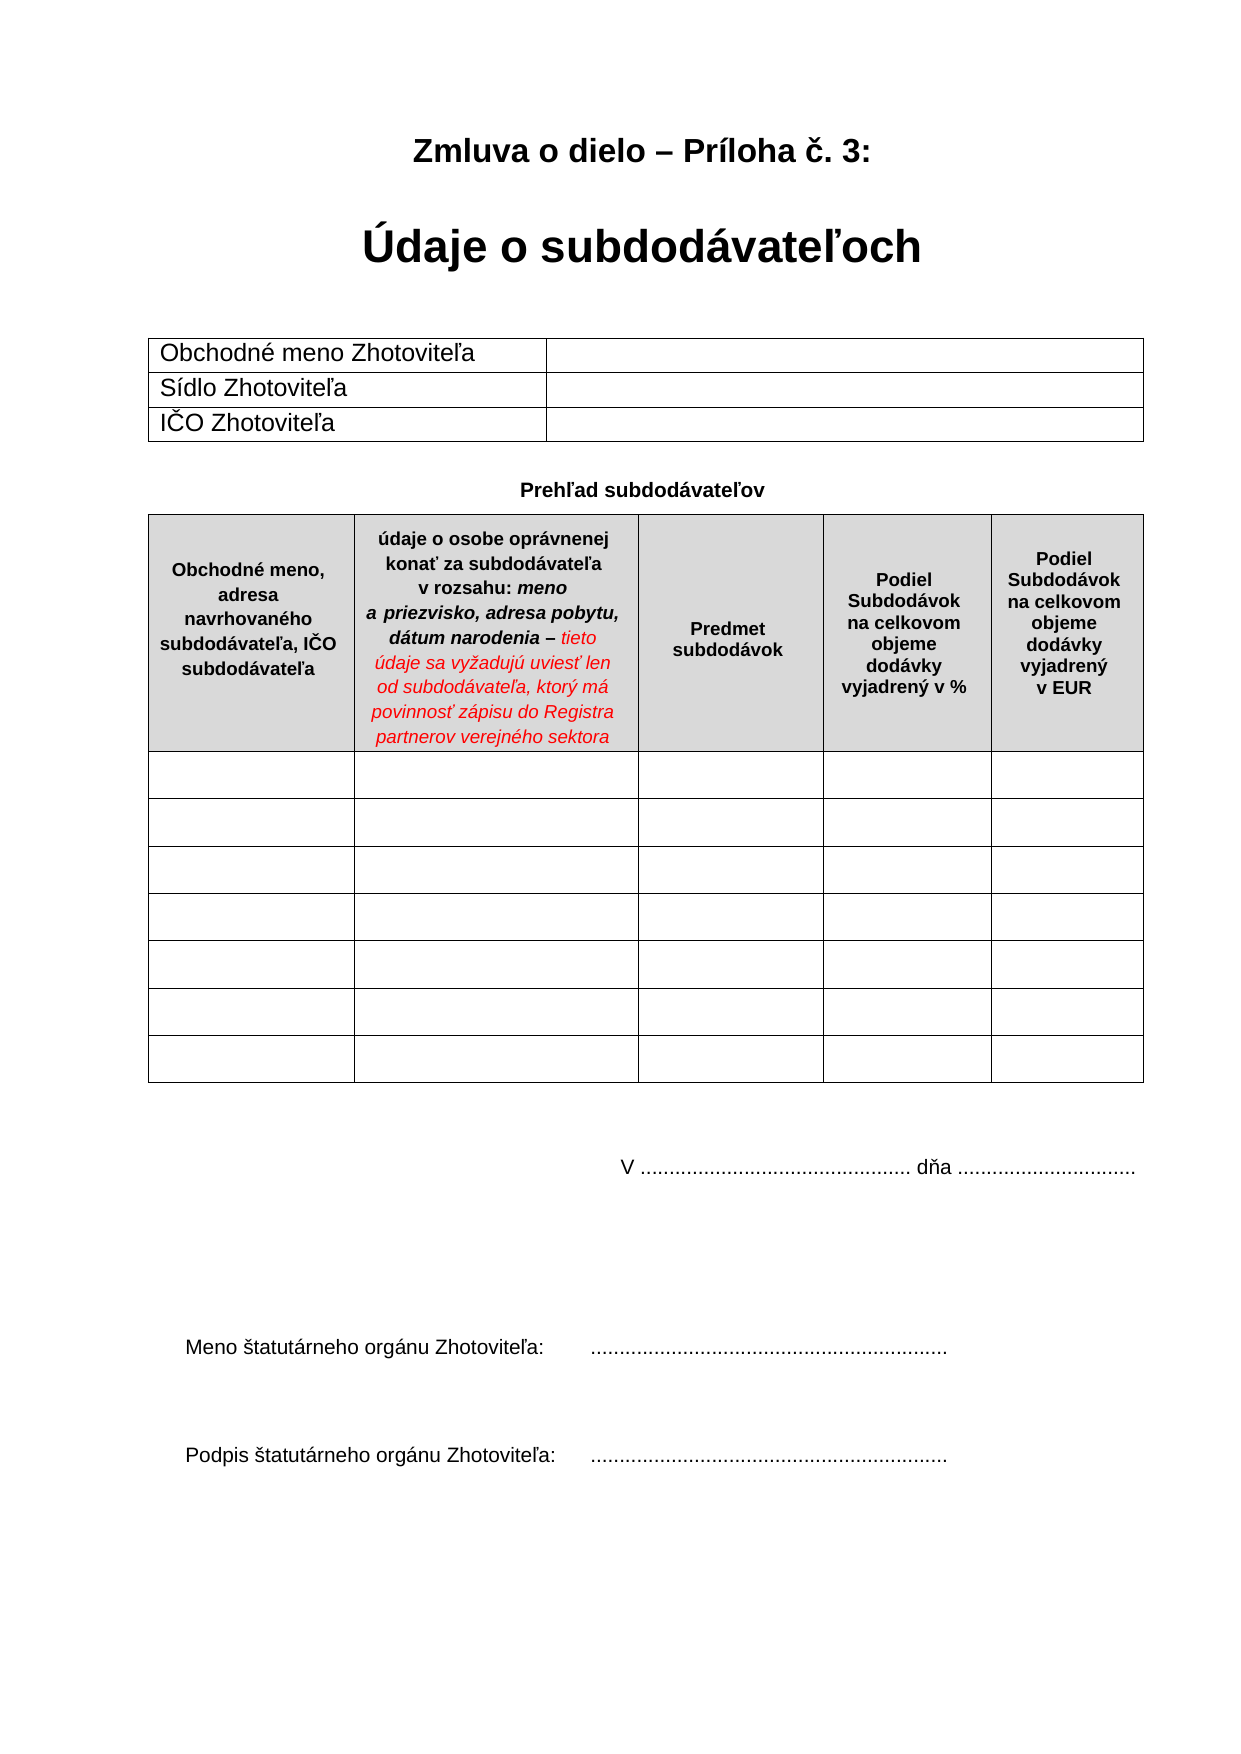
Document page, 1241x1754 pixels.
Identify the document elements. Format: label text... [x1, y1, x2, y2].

table_cell [149, 1036, 354, 1082]
table_cell IČO Zhotoviteľa [149, 408, 546, 441]
table_cell [992, 799, 1143, 846]
table_cell [149, 989, 354, 1035]
text Údaje o subdodávateľoch [148, 219, 1137, 272]
table_cell [355, 941, 638, 987]
table_cell [992, 894, 1143, 940]
table_header Obchodné meno Zhotoviteľa [149, 339, 546, 372]
table_cell [824, 1036, 991, 1082]
table_cell [639, 894, 823, 940]
table_cell [355, 1036, 638, 1082]
table_cell [992, 752, 1143, 798]
table_cell [547, 408, 1143, 441]
table_header Predmet subdodávok [639, 515, 823, 751]
table_header [547, 339, 1143, 372]
table_cell [824, 894, 991, 940]
table_header Podiel Subdodávok na celkovom objeme dodávky vyjadrený v EUR [992, 515, 1143, 751]
table_cell [824, 799, 991, 846]
table_cell [149, 847, 354, 893]
text Zmluva o dielo – Príloha č. 3: [148, 131, 1137, 169]
table_cell [639, 941, 823, 987]
text Meno štatutárneho orgánu Zhotoviteľa: .............................................................. [185, 1335, 1137, 1359]
text Podpis štatutárneho orgánu Zhotoviteľa: .............................................................. [185, 1442, 1137, 1466]
table_cell Sídlo Zhotoviteľa [149, 373, 546, 407]
table_cell [824, 989, 991, 1035]
table_cell [639, 752, 823, 798]
table_cell [149, 752, 354, 798]
table_cell [355, 894, 638, 940]
table_cell [355, 799, 638, 846]
table_header Podiel Subdodávok na celkovom objeme dodávky vyjadrený v % [824, 515, 991, 751]
table_cell [149, 894, 354, 940]
table_cell [639, 799, 823, 846]
table_cell [149, 799, 354, 846]
table_cell [824, 752, 991, 798]
text Prehľad subdodávateľov [148, 478, 1137, 502]
table_cell [992, 847, 1143, 893]
table_cell [639, 847, 823, 893]
table_cell [355, 847, 638, 893]
table_cell [639, 989, 823, 1035]
table_cell [639, 1036, 823, 1082]
table_header údaje o osobe oprávnenej konať za subdodávateľa v rozsahu: meno a priezvisko, adresa pobytu, dátum narodenia – tieto údaje sa vyžadujú uviesť len od subdodávateľa, ktorý má povinnosť zápisu do Registra partnerov verejného sektora [355, 515, 638, 751]
table_cell [824, 847, 991, 893]
table_cell [992, 989, 1143, 1035]
table_cell [824, 941, 991, 987]
table_cell [547, 373, 1143, 407]
table_cell [992, 1036, 1143, 1082]
table_cell [149, 941, 354, 987]
table_header Obchodné meno, adresa navrhovaného subdodávateľa, IČO subdodávateľa [149, 515, 354, 751]
text V ............................................... dňa ............................... [185, 1155, 1137, 1179]
table_cell [992, 941, 1143, 987]
table_cell [355, 752, 638, 798]
table_cell [355, 989, 638, 1035]
